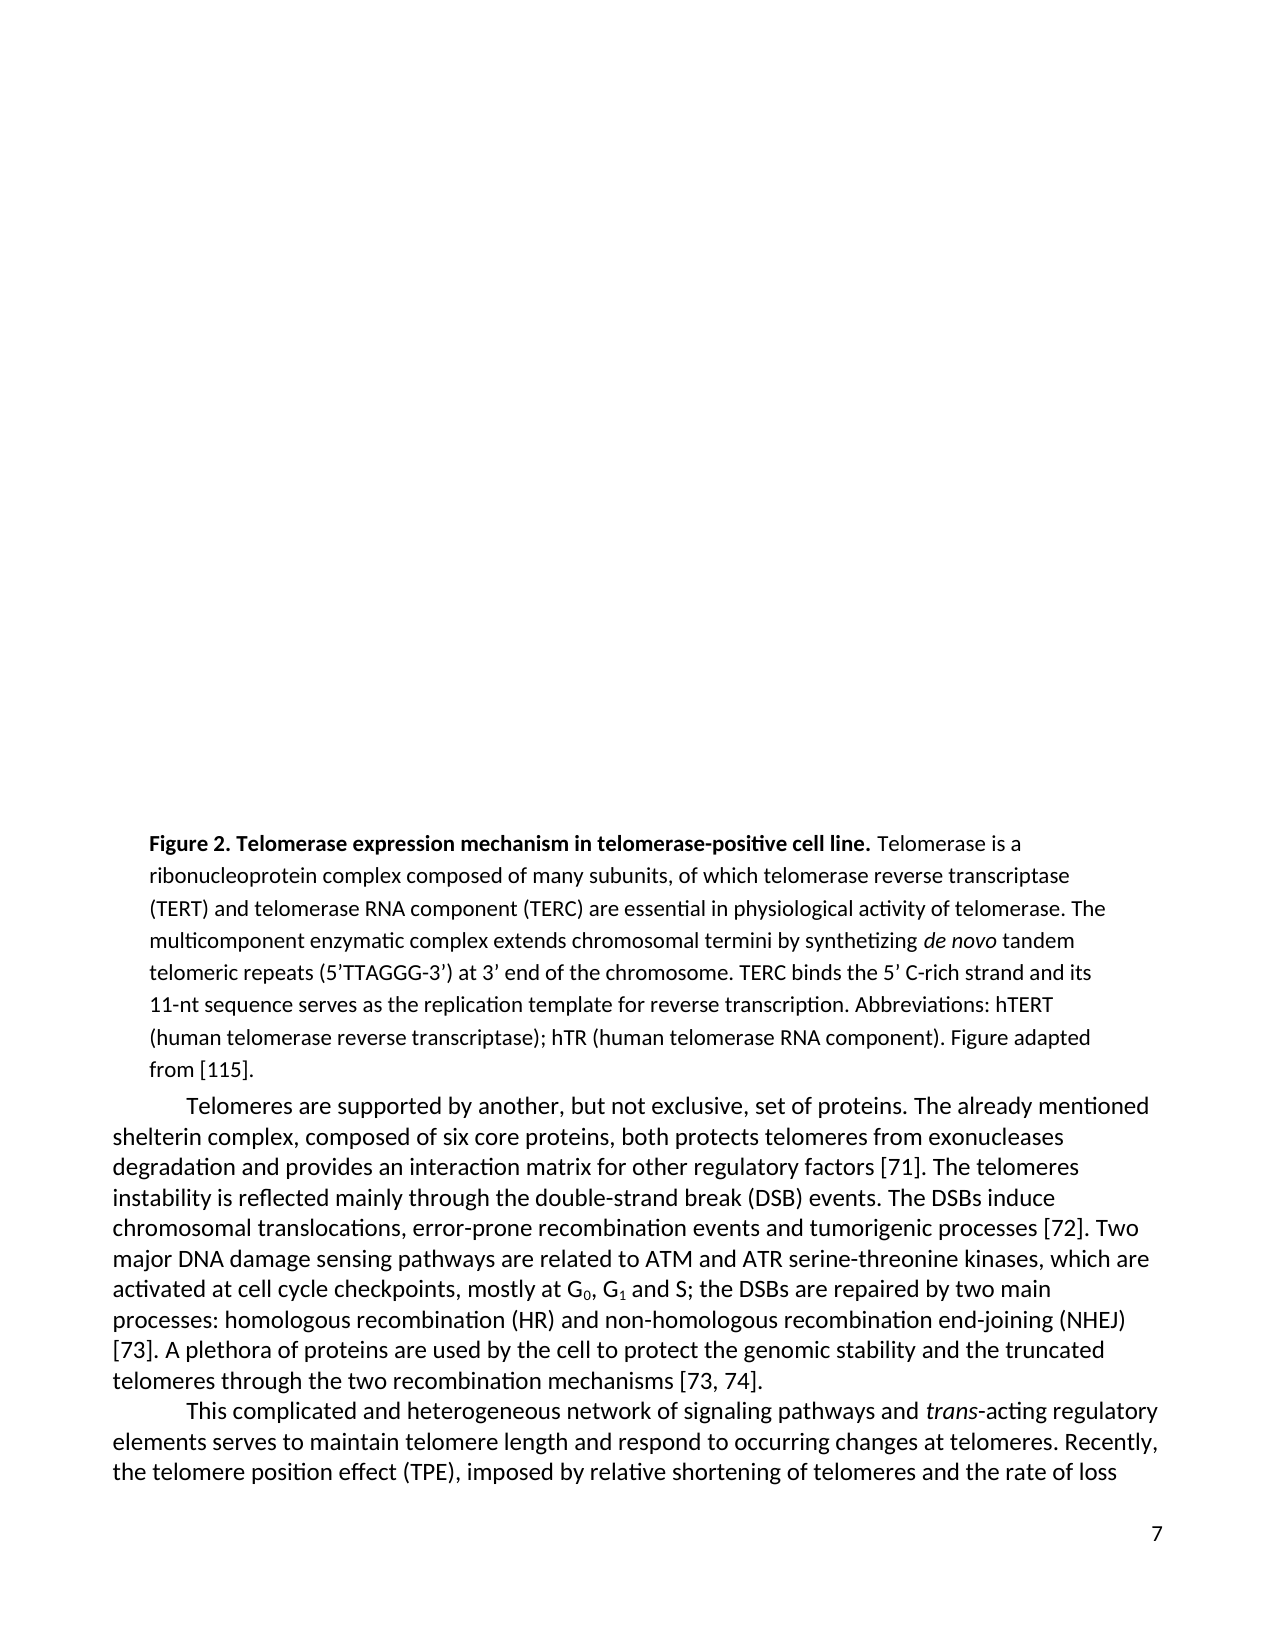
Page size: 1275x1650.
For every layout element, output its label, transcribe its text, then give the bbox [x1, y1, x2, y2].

text Telomeres are supported by another, but not exclusive, set of proteins. The already mentioned shelterin complex, composed of six core proteins, both protects telomeres from exonucleases degradation and provides an interaction matrix for other regulatory factors [71]. The telomeres instability is reflected mainly through the double-strand break (DSB) events. The DSBs induce chromosomal translocations, error-prone recombination events and tumorigenic processes [72]. Two major DNA damage sensing pathways are related to ATM and ATR serine-threonine kinases, which are activated at cell cycle checkpoints, mostly at G0, G1 and S; the DSBs are repaired by two main processes: homologous recombination (HR) and non-homologous recombination end-joining (NHEJ) [73]. A plethora of proteins are used by the cell to protect the genomic stability and the truncated telomeres through the two recombination mechanisms [73, 74]. [112, 852, 1162, 1396]
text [112, 1396, 1162, 1487]
